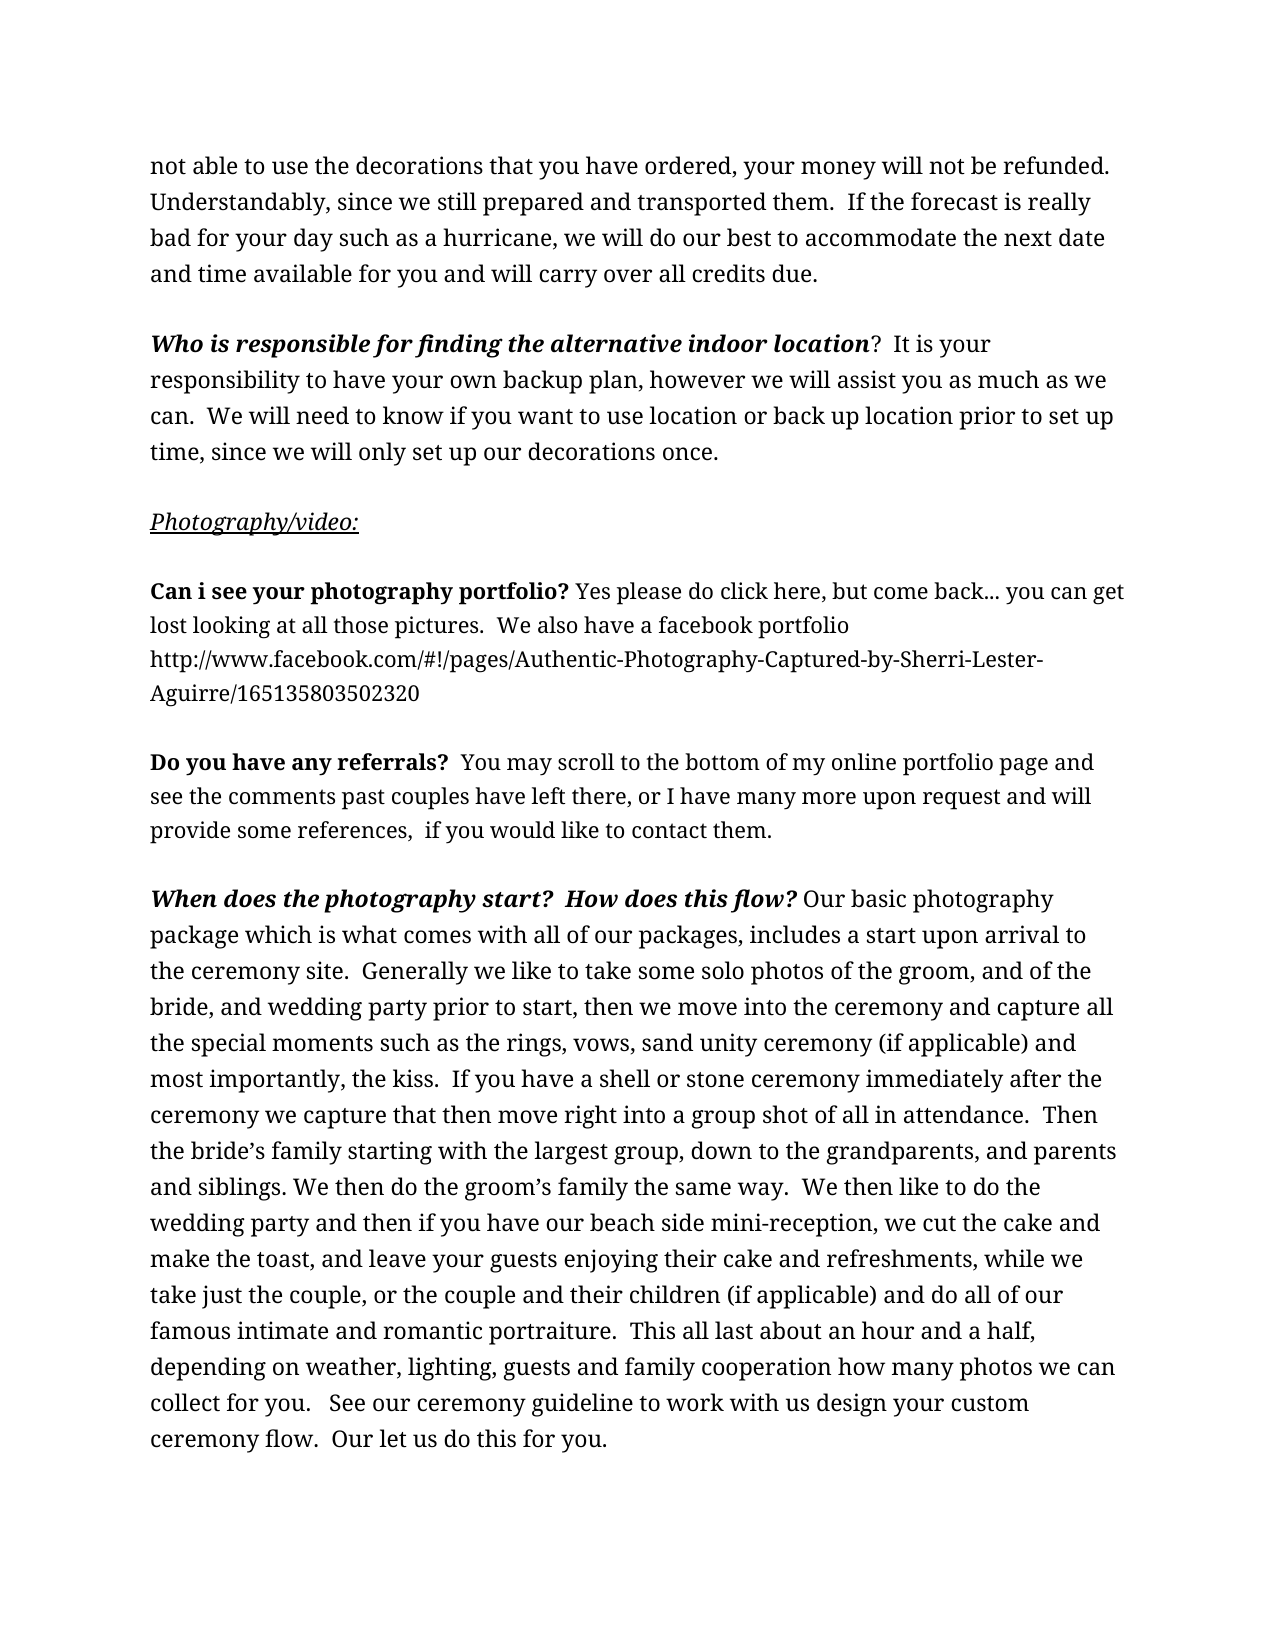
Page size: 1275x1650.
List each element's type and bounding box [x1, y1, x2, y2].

text [150, 150, 1125, 1488]
